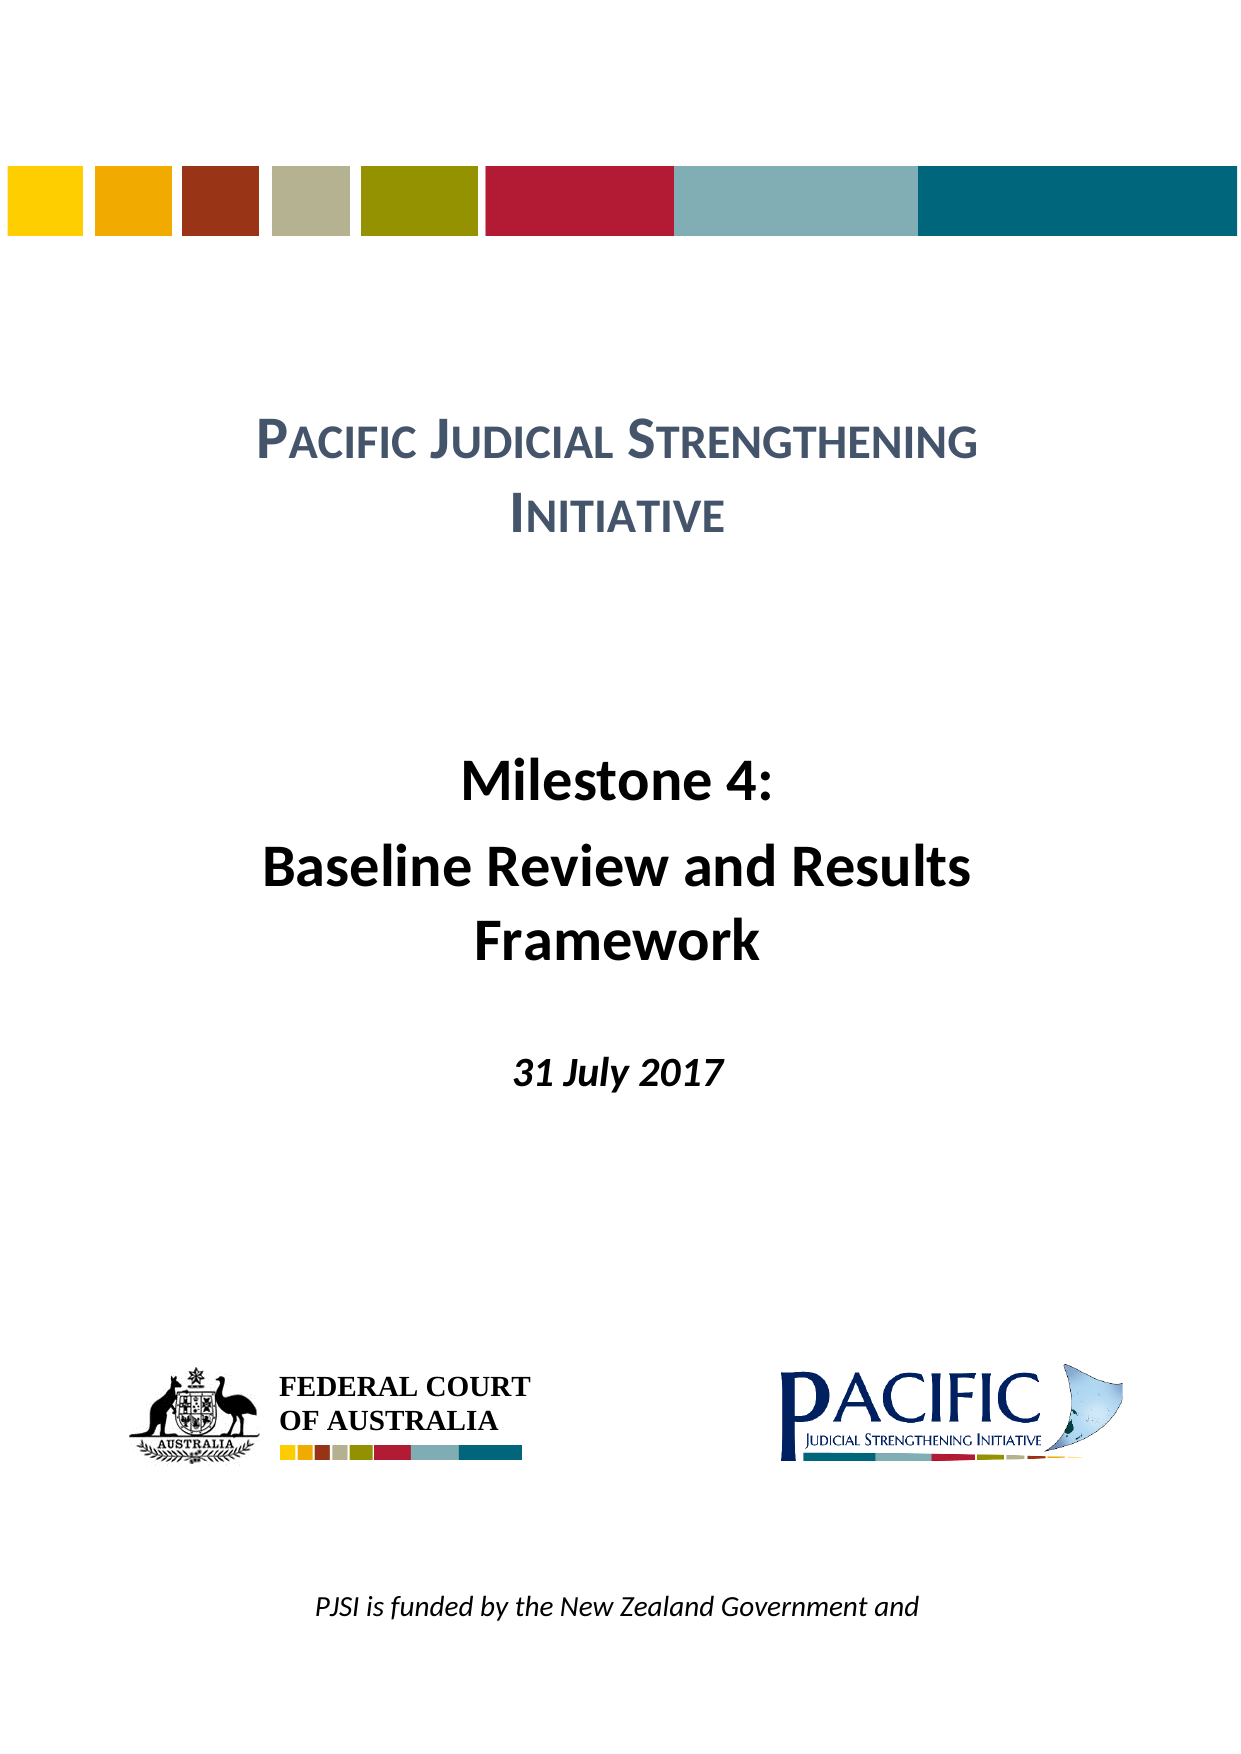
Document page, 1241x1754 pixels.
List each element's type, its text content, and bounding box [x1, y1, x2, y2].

text Milestone 4: [142, 742, 1092, 815]
text Baseline Review and Results Framework [142, 828, 1092, 975]
picture [127, 1365, 260, 1466]
picture [280, 1445, 522, 1460]
picture [778, 1362, 1123, 1460]
picture [5, 166, 1236, 236]
text 31 July 2017 [142, 1046, 1092, 1097]
text Pacific Judicial Strengthening Initiative [142, 399, 1092, 547]
text PJSI is funded by the New Zealand Government and [142, 1588, 1092, 1624]
